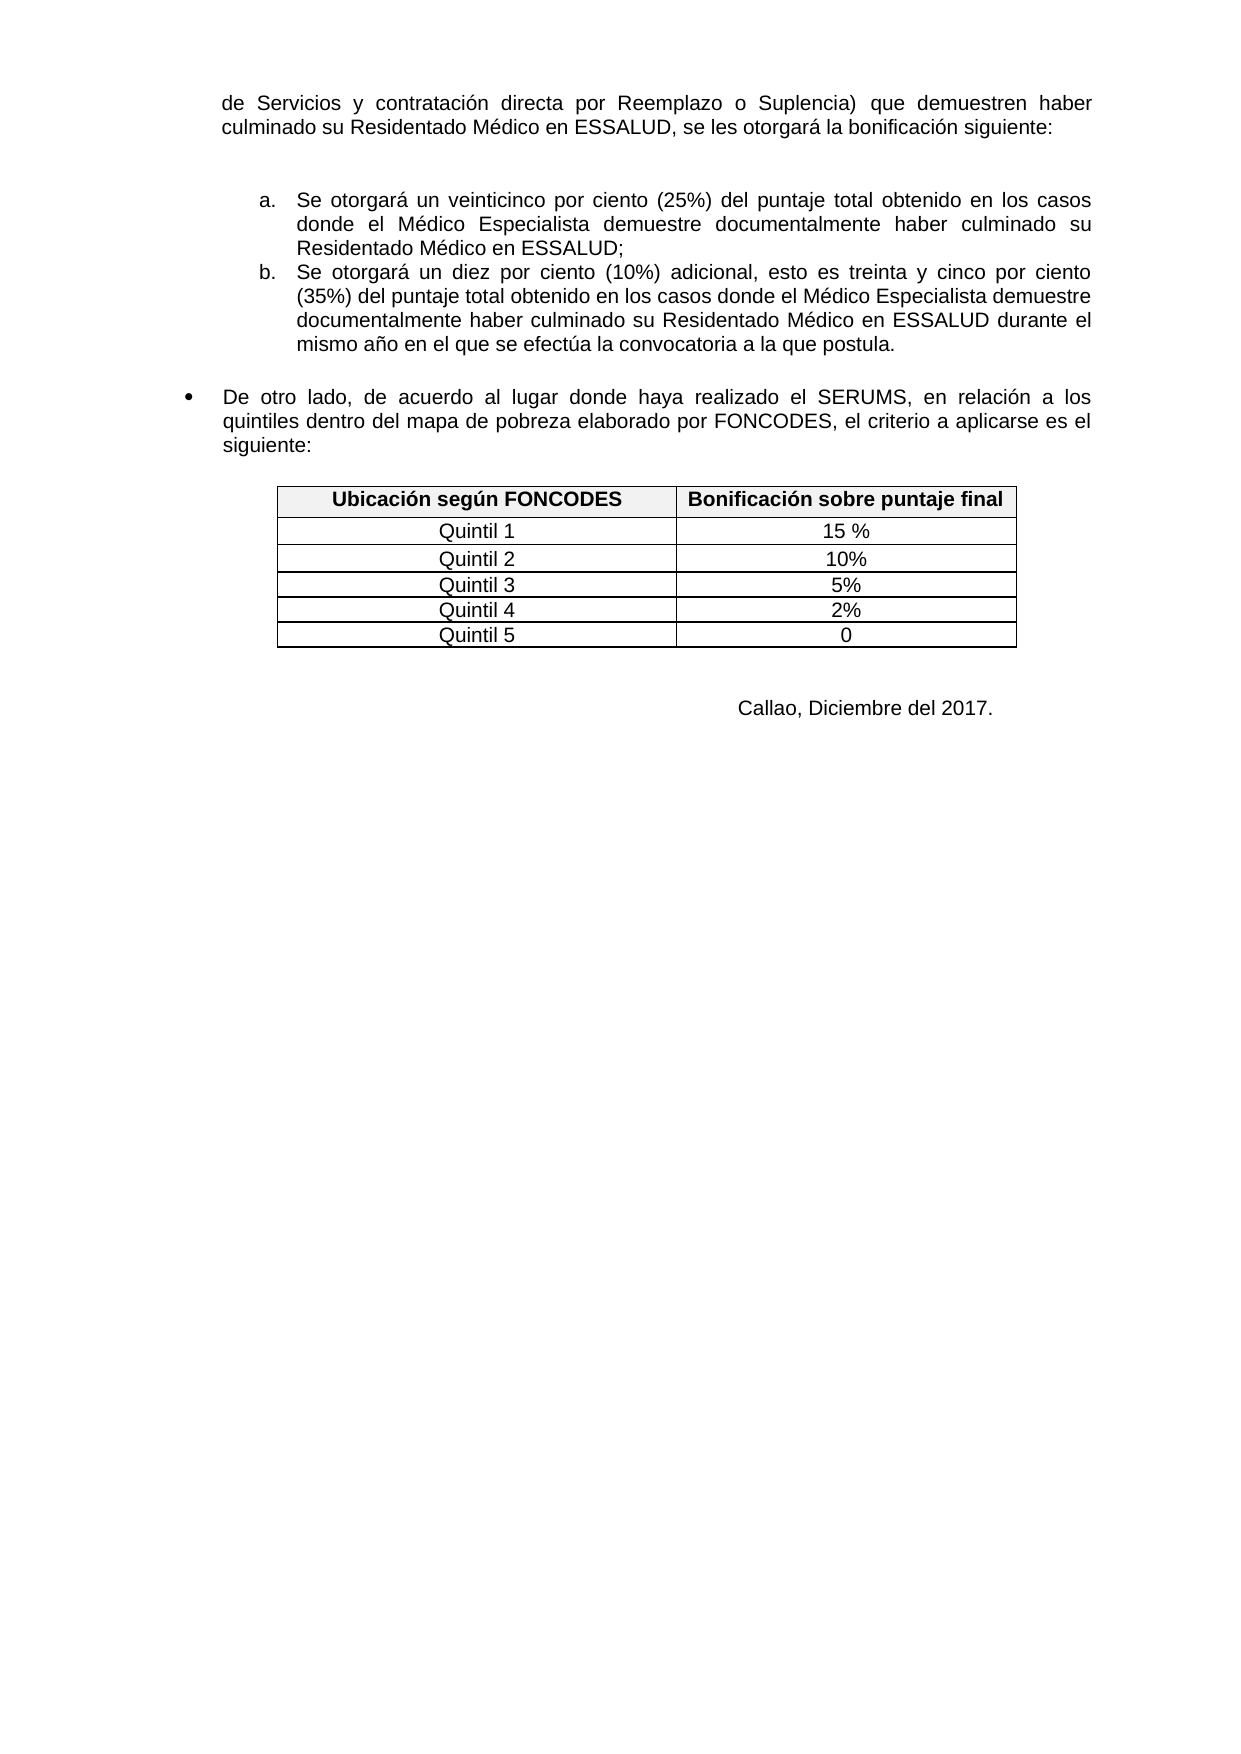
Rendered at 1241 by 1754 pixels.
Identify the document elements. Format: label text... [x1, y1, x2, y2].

text Callao, Diciembre del 2017. [223, 696, 1088, 743]
table_cell 2% [677, 598, 1016, 621]
table_cell Quintil 5 [278, 623, 676, 646]
table_cell 15 % [677, 518, 1016, 544]
list Se otorgará un veinticinco por ciento (25%) del puntaje total obtenido en los casos donde el Médico Especialista demuestre documentalmente haber culminado su Residentado Médico en ESSALUD; [259, 188, 1092, 260]
list De otro lado, de acuerdo al lugar donde haya realizado el SERUMS, en relación a los quintiles dentro del mapa de pobreza elaborado por FONCODES, el criterio a aplicarse es el siguiente: [185, 385, 1092, 457]
table_header Bonificación sobre puntaje final [677, 487, 1016, 517]
table_cell Quintil 1 [278, 518, 676, 544]
table_cell 10% [677, 545, 1016, 571]
list Se otorgará un diez por ciento (10%) adicional, esto es treinta y cinco por ciento (35%) del puntaje total obtenido en los casos donde el Médico Especialista demuestre documentalmente haber culminado su Residentado Médico en ESSALUD durante el mismo año en el que se efectúa la convocatoria a la que postula. [259, 260, 1092, 356]
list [192, 89, 1092, 139]
table_cell Quintil 3 [278, 573, 676, 596]
table_cell Quintil 2 [278, 545, 676, 571]
table_cell 0 [677, 623, 1016, 646]
table_cell 5% [677, 573, 1016, 596]
table_cell Quintil 4 [278, 598, 676, 621]
table_header Ubicación según FONCODES [278, 487, 676, 517]
